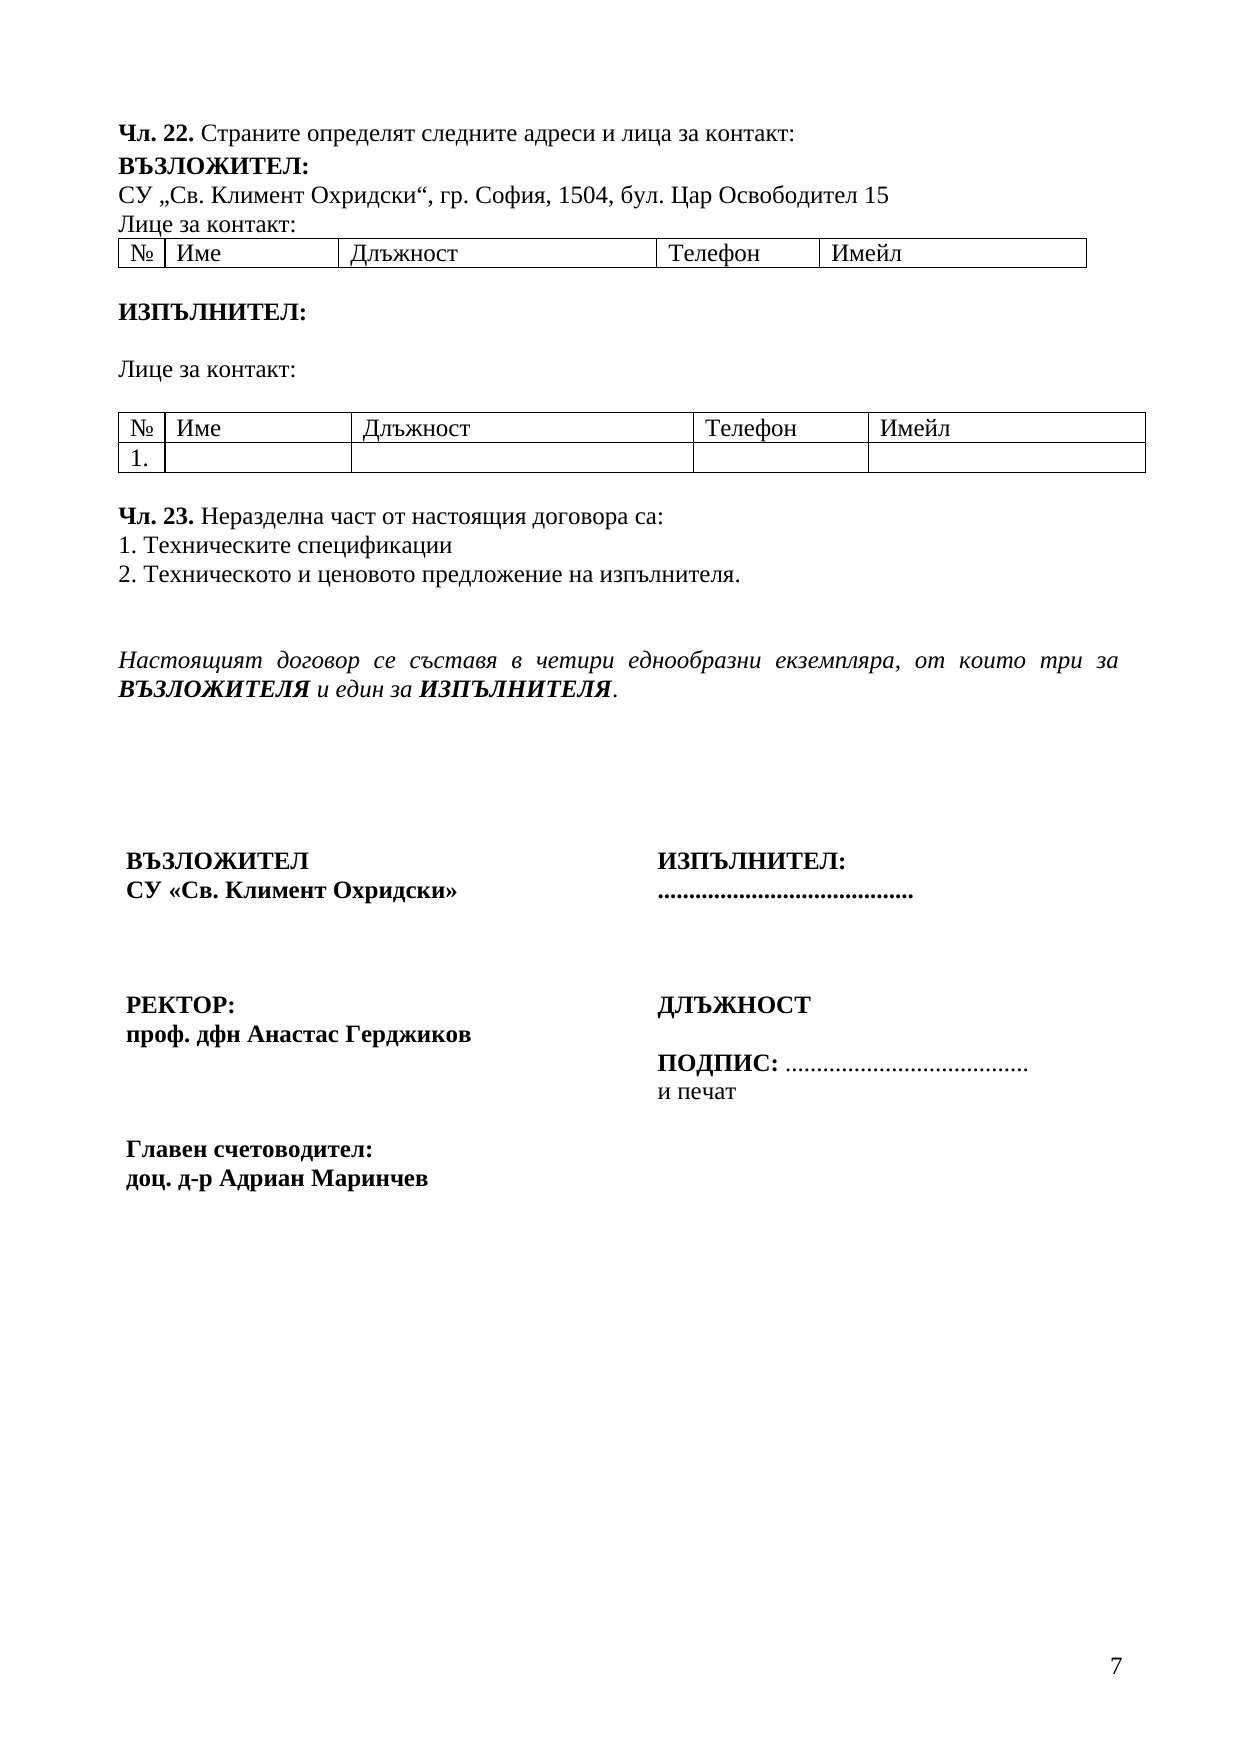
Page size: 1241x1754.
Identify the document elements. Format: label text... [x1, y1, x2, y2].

table_header Име [166, 413, 351, 442]
table_header № [119, 239, 164, 267]
table_header Телефон [694, 413, 868, 442]
table_header Име [166, 239, 338, 267]
table_header ВЪЗЛОЖИТЕЛ СУ «Св. Климент Охридски» РЕКТОР: проф. дфн Анастас Герджиков Главен счетоводител: доц. д-р Адриан Маринчев [115, 846, 646, 1191]
text Чл. 23. Неразделна част от настоящия договора са: [118, 501, 1122, 530]
table_header Длъжност [339, 239, 656, 267]
table_header № [119, 413, 164, 442]
text 1. Техническите спецификации [118, 530, 1122, 559]
text Лице за контакт: [118, 354, 1122, 383]
table_header Длъжност [352, 413, 693, 442]
text ВЪЗЛОЖИТЕЛ: [118, 151, 1122, 180]
table_header Имейл [820, 239, 1086, 267]
text 2. Техническото и ценовото предложение на изпълнителя. [118, 559, 1122, 588]
table_cell 1. [119, 443, 164, 472]
text Чл. 22. Страните определят следните адреси и лица за контакт: [118, 118, 1122, 147]
text Настоящият договор се съставя в четири еднообразни екземпляра, от които три за ВЪЗЛОЖИТЕЛЯ и един за ИЗПЪЛНИТЕЛЯ. [118, 645, 1122, 703]
table_header ИЗПЪЛНИТЕЛ: ......................................... ДЛЪЖНОСТ ПОДПИС: ....................................... и печат [646, 846, 1135, 1191]
text Лице за контакт: [118, 209, 1122, 237]
table_cell [869, 443, 1145, 472]
table_cell [694, 443, 868, 472]
table_cell [166, 443, 351, 472]
text СУ „Св. Климент Охридски“, гр. София, 1504, бул. Цар Освободител 15 [118, 180, 1122, 209]
text ИЗПЪЛНИТЕЛ: [118, 297, 1122, 326]
table_cell [352, 443, 693, 472]
table_header Имейл [869, 413, 1145, 442]
table_header Телефон [657, 239, 819, 267]
